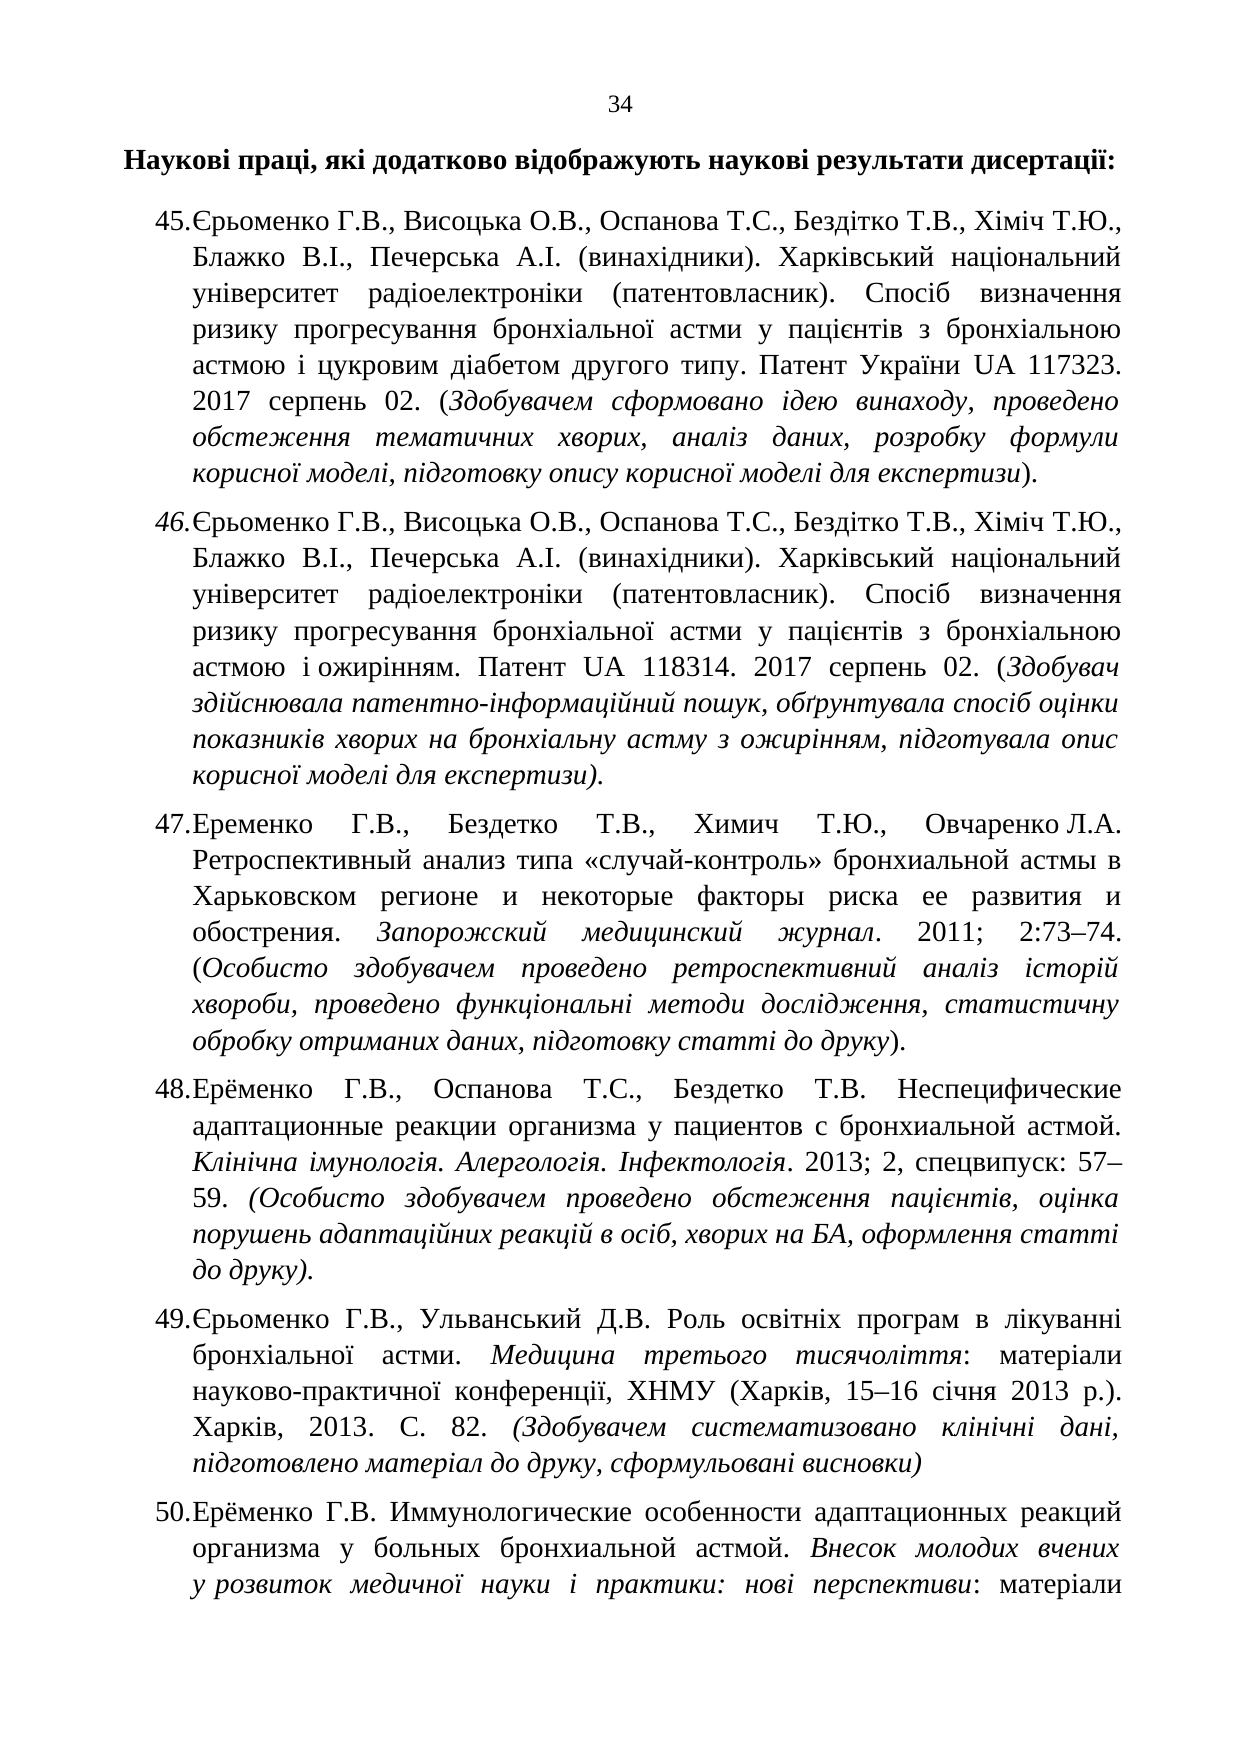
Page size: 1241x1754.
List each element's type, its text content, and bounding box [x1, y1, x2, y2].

list Еременко Г.В., Бездетко Т.В., Химич Т.Ю., Овчаренко Л.А. Ретроспективный анализ типа «случай-контроль» бронхиальной астмы в Харьковском регионе и некоторые факторы риска ее развития и обострения. Запорожский медицинский журнал. 2011; 2:73–74. (Особисто здобувачем проведено ретроспективний аналіз історій хвороби, проведено функціональні методи дослідження, статистичну обробку отриманих даних, підготовку статті до друку). [155, 806, 1122, 1056]
list Єрьоменко Г.В., Висоцька О.В., Оспанова Т.С., Бездітко Т.В., Хіміч Т.Ю., Блажко В.І., Печерська А.І. (винахідники). Харківський національний університет радіоелектроніки (патентовласник). Спосіб визначення ризику прогресування бронхіальної астми у пацієнтів з бронхіальною астмою і цукровим діабетом другого типу. Патент України UA 117323. 2017 серпень 02. (Здобувачем сформовано ідею винаходу, проведено обстеження тематичних хворих, аналіз даних, розробку формули корисної моделі, підготовку опису корисної моделі для експертизи). [155, 203, 1122, 489]
list Єрьоменко Г.В., Висоцька О.В., Оспанова Т.С., Бездітко Т.В., Хіміч Т.Ю., Блажко В.І., Печерська А.І. (винахідники). Харківський національний університет радіоелектроніки (патентовласник). Спосіб визначення ризику прогресування бронхіальної астми у пацієнтів з бронхіальною астмою і ожирінням. Патент UA 118314. 2017 серпень 02. (Здобувач здійснювала патентно-інформаційний пошук, обґрунтувала спосіб оцінки показників хворих на бронхіальну астму з ожирінням, підготувала опис корисної моделі для експертизи). [155, 504, 1122, 791]
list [155, 1494, 1122, 1600]
list Ерёменко Г.В., Оспанова Т.С., Бездетко Т.В. Неспецифические адаптационные реакции организма у пациентов с бронхиальной астмой. Клінічна імунологія. Алергологія. Інфектологія. 2013; 2, спецвипуск: 57–59. (Особисто здобувачем проведено обстеження пацієнтів, оцінка порушень адаптаційних реакцій в осіб, хворих на БА, оформлення статті до друку). [155, 1071, 1122, 1286]
list Єрьоменко Г.В., Ульванський Д.В. Роль освітніх програм в лікуванні бронхіальної астми. Медицина третього тисячоліття: матеріали науково-практичної конференції, ХНМУ (Харків, 15–16 січня 2013 р.). Харків, 2013. С. 82. (Здобувачем систематизовано клінічні дані, підготовлено матеріал до друку, сформульовані висновки) [155, 1301, 1122, 1479]
text Наукові праці, які додатково відображують наукові результати дисертації: [118, 142, 1122, 176]
